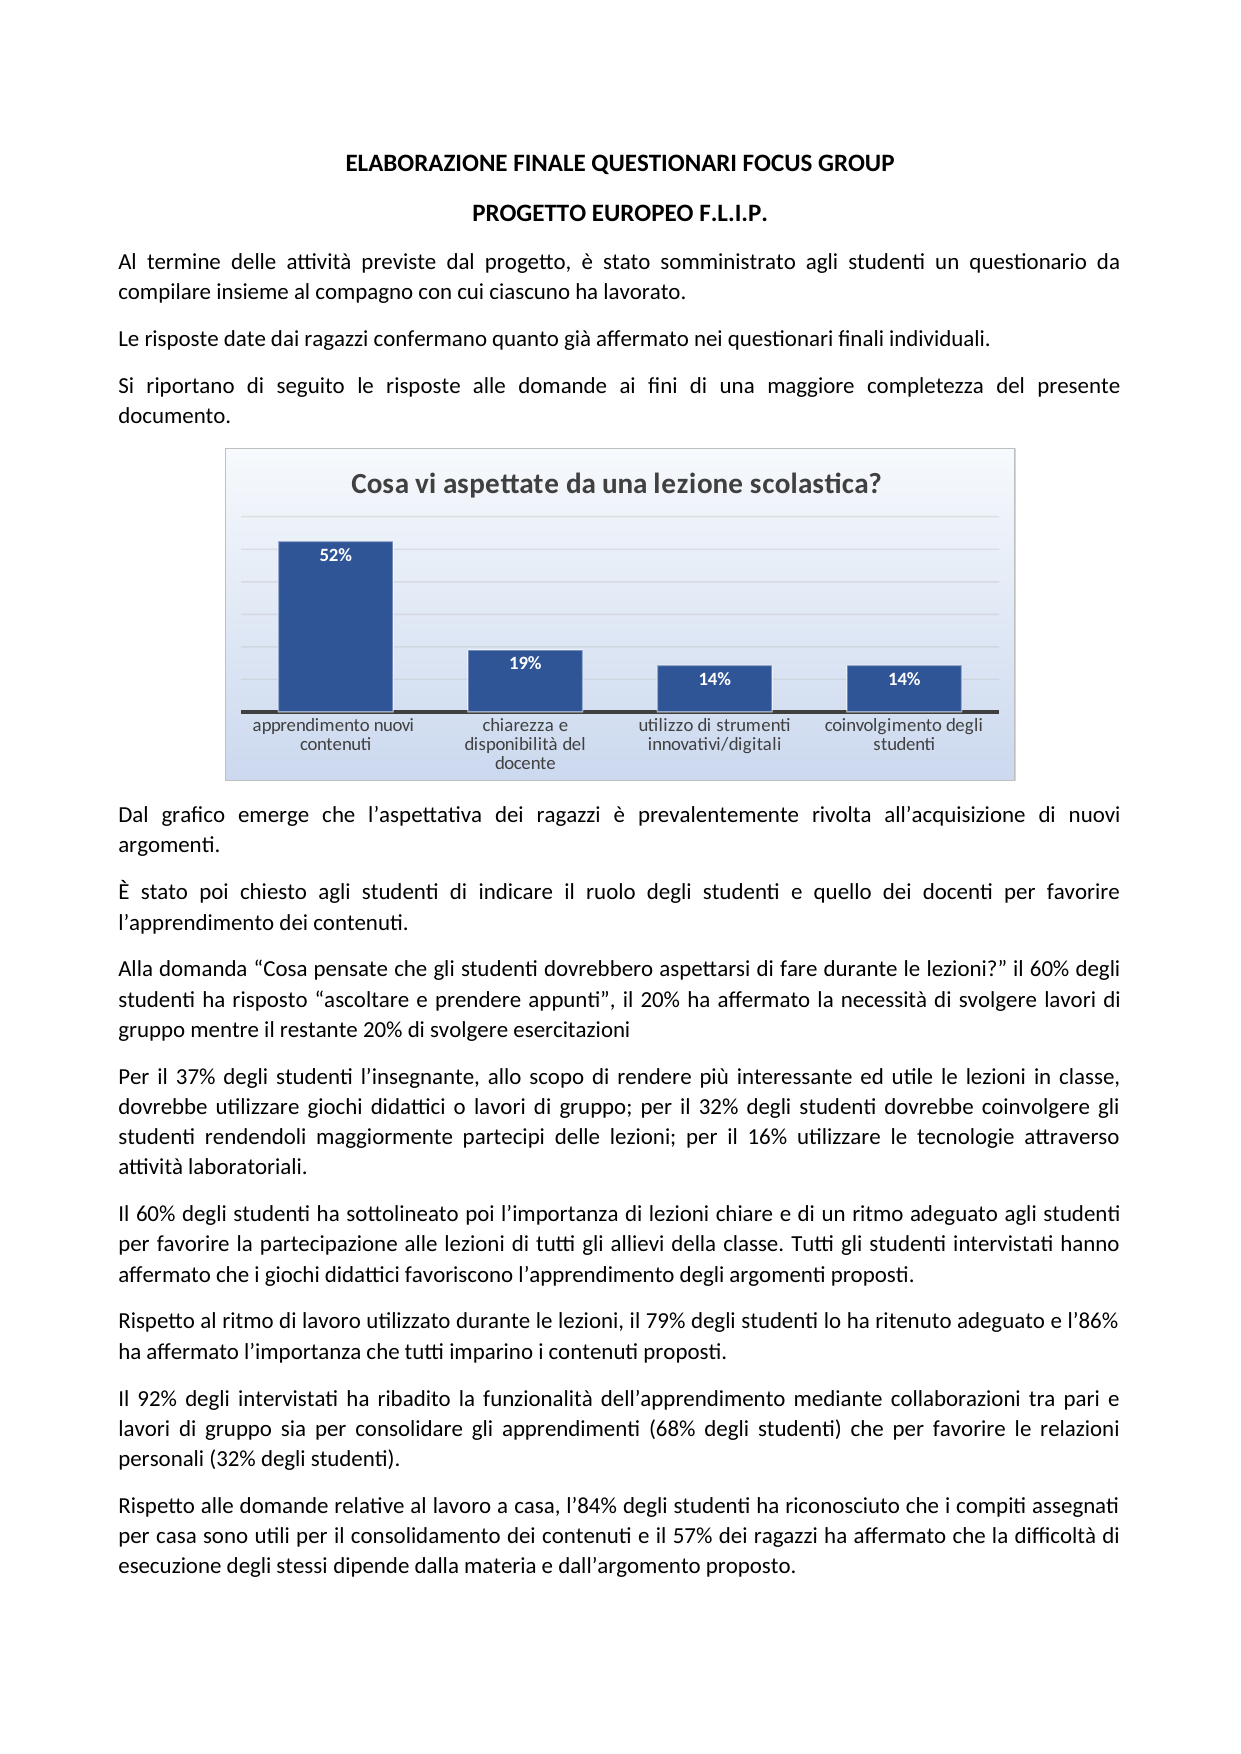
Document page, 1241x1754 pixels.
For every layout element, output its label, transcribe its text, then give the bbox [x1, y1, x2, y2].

text Rispetto al ritmo di lavoro utilizzato durante le lezioni, il 79% degli studenti lo ha ritenuto adeguato e l’86% ha affermato l’importanza che tutti imparino i contenuti proposti. [118, 1307, 1122, 1365]
text Rispetto alle domande relative al lavoro a casa, l’84% degli studenti ha riconosciuto che i compiti assegnati per casa sono utili per il consolidamento dei contenuti e il 57% dei ragazzi ha affermato che la difficoltà di esecuzione degli stessi dipende dalla materia e dall’argomento proposto. [118, 1491, 1122, 1579]
text ELABORAZIONE FINALE QUESTIONARI FOCUS GROUP [118, 148, 1122, 178]
text È stato poi chiesto agli studenti di indicare il ruolo degli studenti e quello dei docenti per favorire l’apprendimento dei contenuti. [118, 877, 1122, 936]
text Dal grafico emerge che l’aspettativa dei ragazzi è prevalentemente rivolta all’acquisizione di nuovi argomenti. [118, 800, 1122, 858]
text Al termine delle attività previste dal progetto, è stato somministrato agli studenti un questionario da compilare insieme al compagno con cui ciascuno ha lavorato. [118, 247, 1122, 305]
text Le risposte date dai ragazzi confermano quanto già affermato nei questionari finali individuali. [118, 324, 1122, 352]
text PROGETTO EUROPEO F.L.I.P. [118, 197, 1122, 228]
text Alla domanda “Cosa pensate che gli studenti dovrebbero aspettarsi di fare durante le lezioni?” il 60% degli studenti ha risposto “ascoltare e prendere appunti”, il 20% ha affermato la necessità di svolgere lavori di gruppo mentre il restante 20% di svolgere esercitazioni [118, 954, 1122, 1043]
text Per il 37% degli studenti l’insegnante, allo scopo di rendere più interessante ed utile le lezioni in classe, dovrebbe utilizzare giochi didattici o lavori di gruppo; per il 32% degli studenti dovrebbe coinvolgere gli studenti rendendoli maggiormente partecipi delle lezioni; per il 16% utilizzare le tecnologie attraverso attività laboratoriali. [118, 1062, 1122, 1180]
text Il 60% degli studenti ha sottolineato poi l’importanza di lezioni chiare e di un ritmo adeguato agli studenti per favorire la partecipazione alle lezioni di tutti gli allievi della classe. Tutti gli studenti intervistati hanno affermato che i giochi didattici favoriscono l’apprendimento degli argomenti proposti. [118, 1199, 1122, 1288]
text Il 92% degli intervistati ha ribadito la funzionalità dell’apprendimento mediante collaborazioni tra pari e lavori di gruppo sia per consolidare gli apprendimenti (68% degli studenti) che per favorire le relazioni personali (32% degli studenti). [118, 1384, 1122, 1472]
text Si riportano di seguito le risposte alle domande ai fini di una maggiore completezza del presente documento. [118, 371, 1122, 429]
